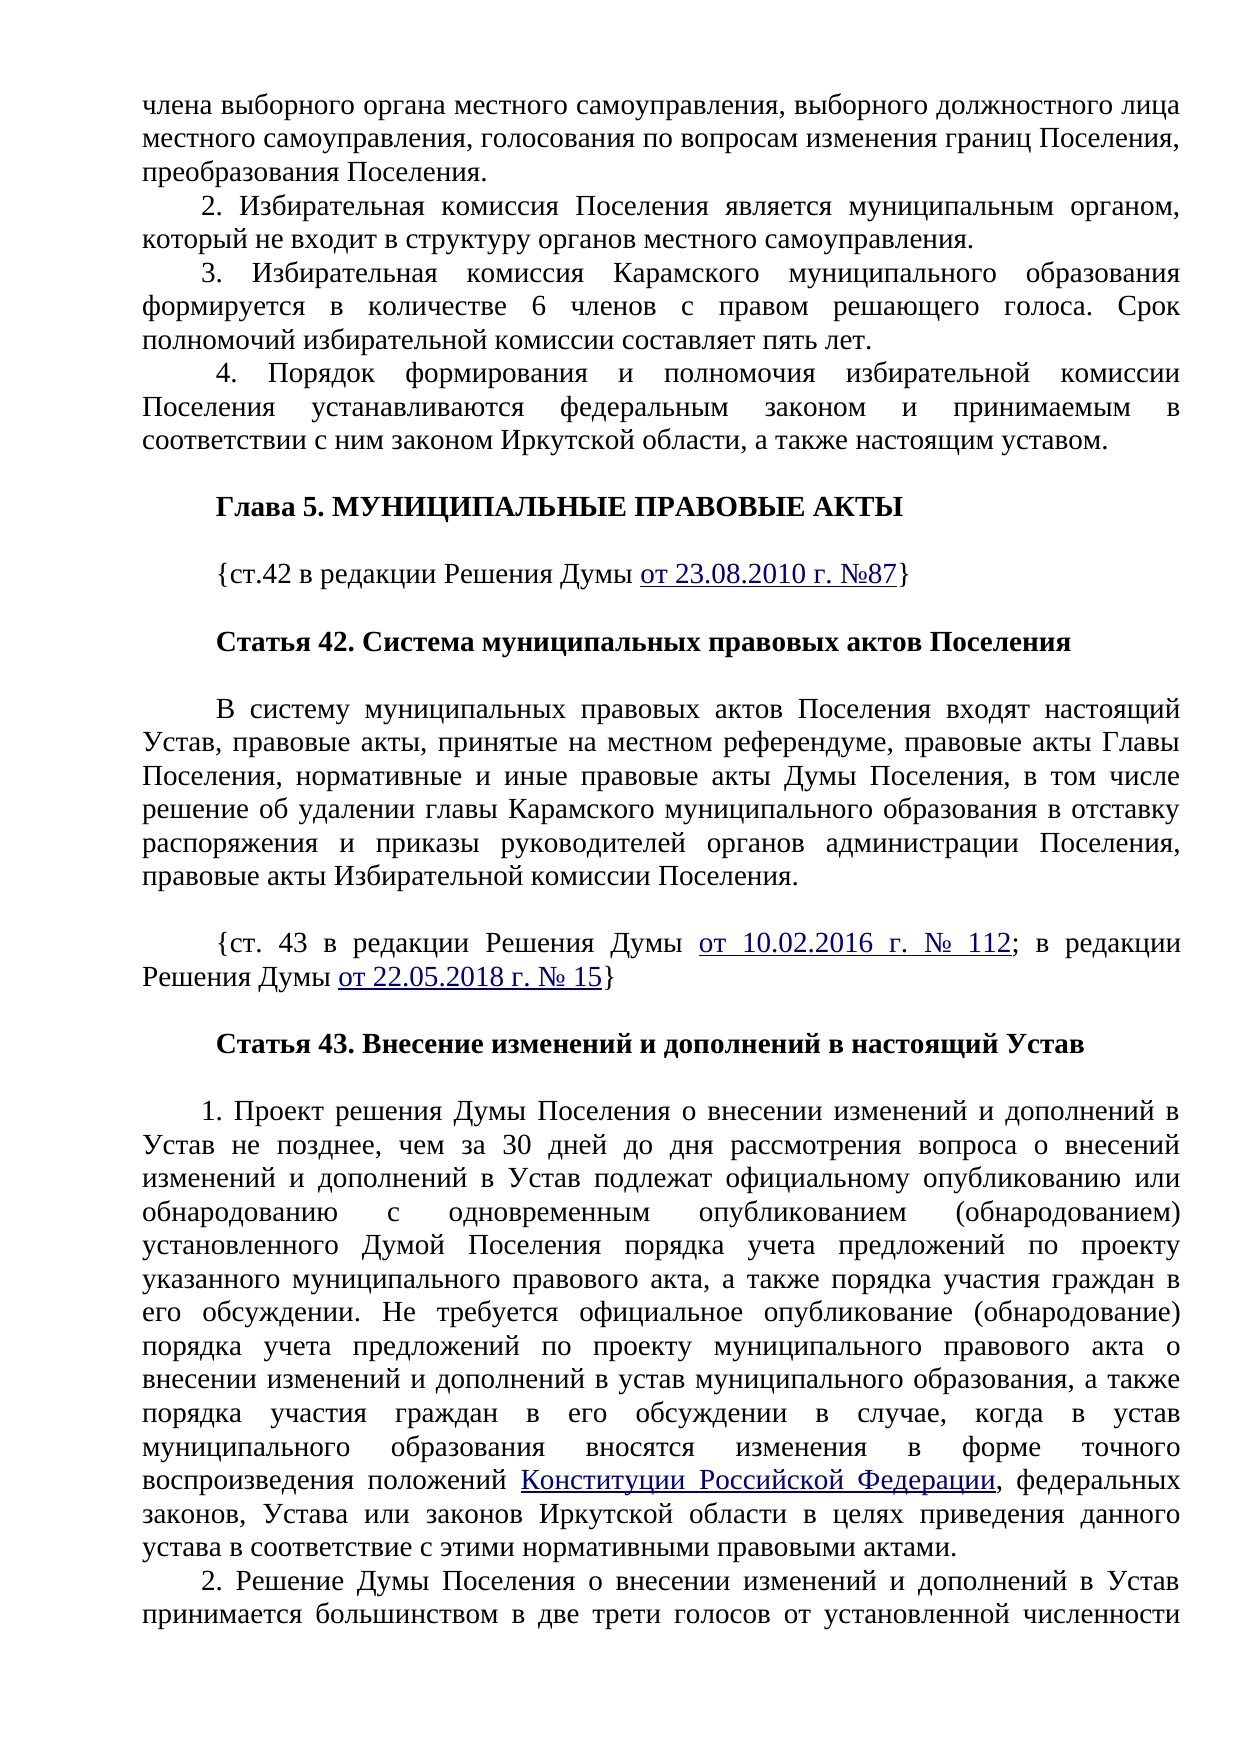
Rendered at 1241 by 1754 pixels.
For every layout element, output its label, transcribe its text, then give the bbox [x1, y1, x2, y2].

text Глава 5. МУНИЦИПАЛЬНЫЕ ПРАВОВЫЕ АКТЫ [142, 489, 1181, 523]
text 4. Порядок формирования и полномочия избирательной комиссии Поселения устанавливаются федеральным законом и принимаемым в соответствии с ним законом Иркутской области, а также настоящим уставом. [142, 355, 1181, 456]
text {ст.42 в редакции Решения Думы от 23.08.2010 г. №87} [142, 557, 1181, 590]
text Статья 42. Система муниципальных правовых актов Поселения [142, 624, 1181, 657]
text В систему муниципальных правовых актов Поселения входят настоящий Устав, правовые акты, принятые на местном референдуме, правовые акты Главы Поселения, нормативные и иные правовые акты Думы Поселения, в том числе решение об удалении главы Карамского муниципального образования в отставку распоряжения и приказы руководителей органов администрации Поселения, правовые акты Избирательной комиссии Поселения. [142, 691, 1181, 892]
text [142, 87, 1181, 188]
text 1. Проект решения Думы Поселения о внесении изменений и дополнений в Устав не позднее, чем за 30 дней до дня рассмотрения вопроса о внесений изменений и дополнений в Устав подлежат официальному опубликованию или обнародованию с одновременным опубликованием (обнародованием) установленного Думой Поселения порядка учета предложений по проекту указанного муниципального правового акта, а также порядка участия граждан в его обсуждении. Не требуется официальное опубликование (обнародование) порядка учета предложений по проекту муниципального правового акта о внесении изменений и дополнений в устав муниципального образования, а также порядка участия граждан в его обсуждении в случае, когда в устав муниципального образования вносятся изменения в форме точного воспроизведения положений Конституции Российской Федерации, федеральных законов, Устава или законов Иркутской области в целях приведения данного устава в соответствие с этими нормативными правовыми актами. [142, 1093, 1181, 1563]
text 3. Избирательная комиссия Карамского муниципального образования формируется в количестве 6 членов с правом решающего голоса. Срок полномочий избирательной комиссии составляет пять лет. [142, 255, 1181, 355]
text Статья 43. Внесение изменений и дополнений в настоящий Устав [142, 1026, 1181, 1060]
text {ст. 43 в редакции Решения Думы от 10.02.2016 г. № 112; в редакции Решения Думы от 22.05.2018 г. № 15} [142, 926, 1181, 993]
text 2. Избирательная комиссия Поселения является муниципальным органом, который не входит в структуру органов местного самоуправления. [142, 188, 1181, 255]
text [142, 1563, 1181, 1630]
